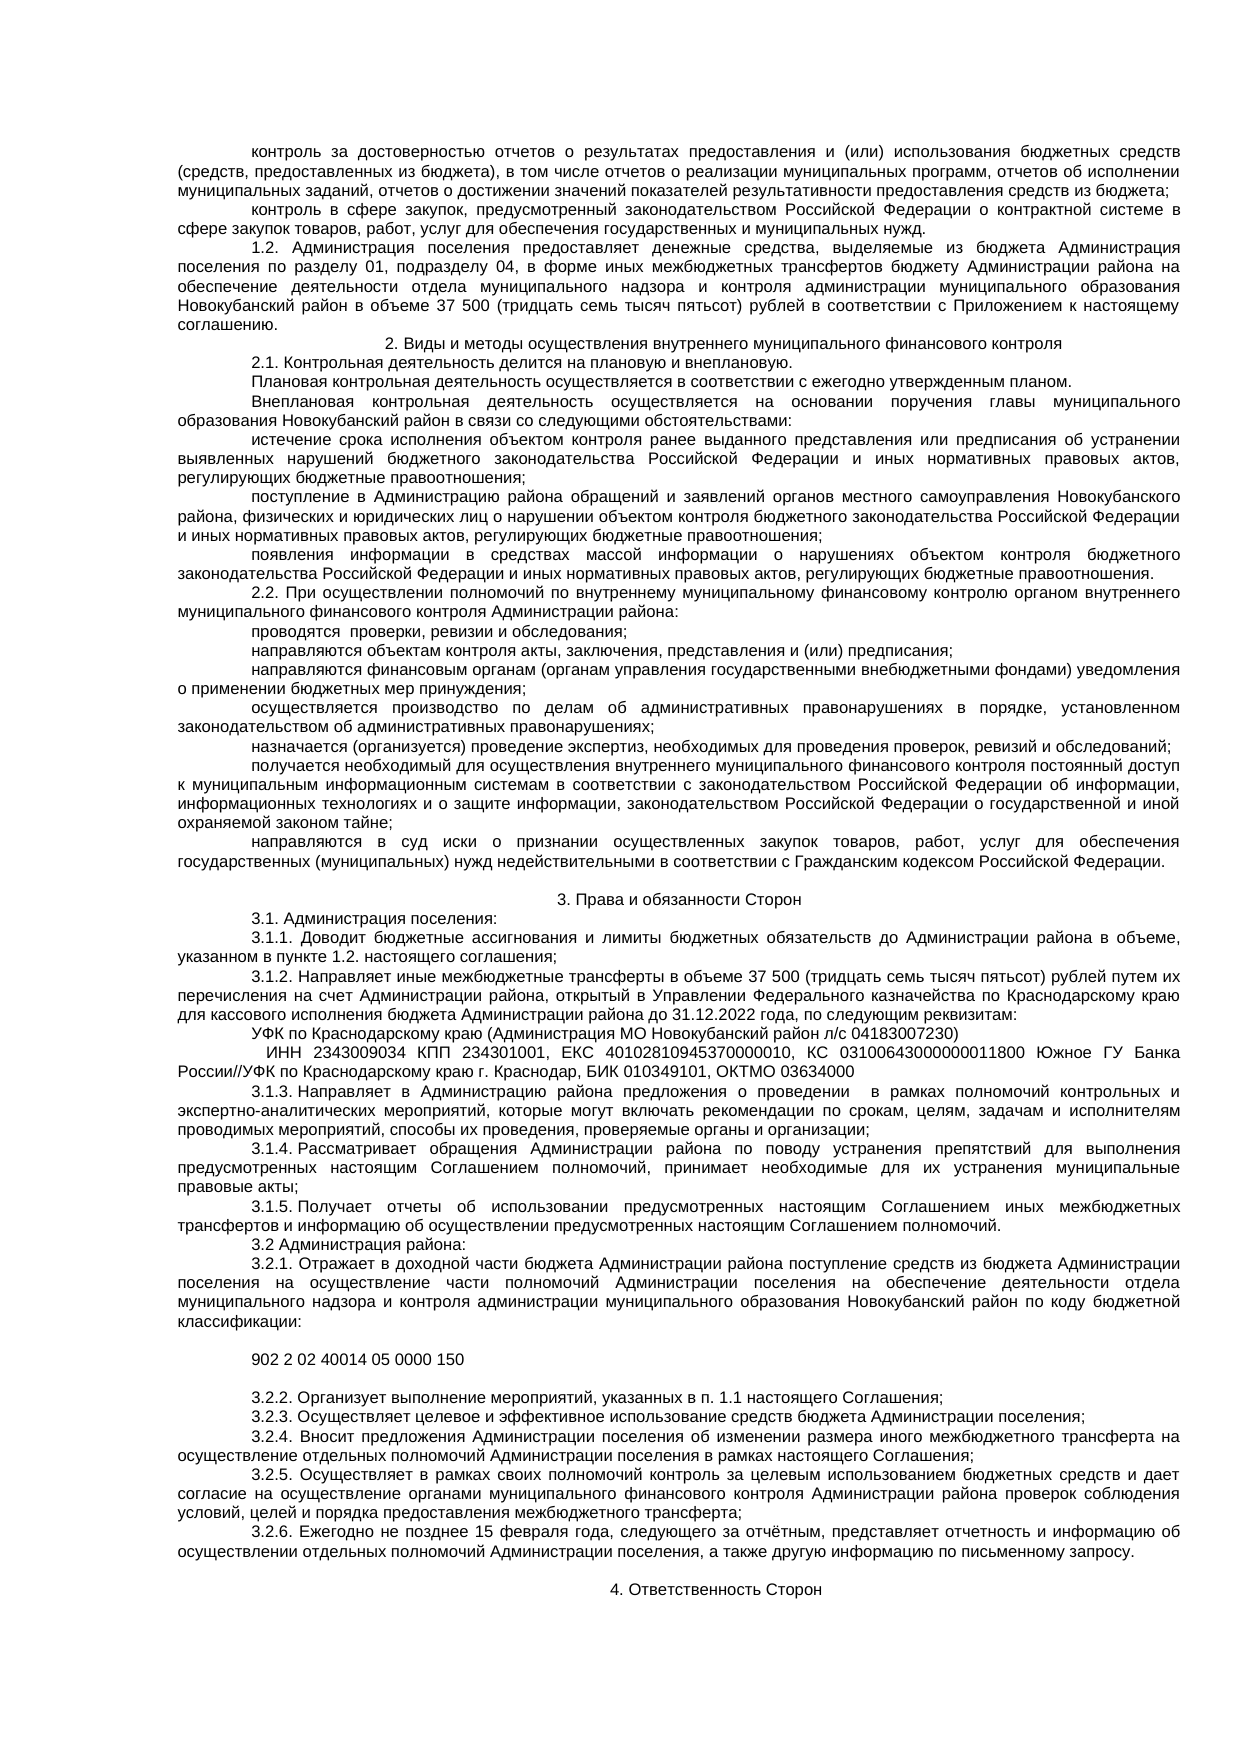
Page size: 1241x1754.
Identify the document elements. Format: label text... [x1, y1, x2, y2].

text направляются объектам контроля акты, заключения, представления и (или) предписания; [177, 641, 1181, 660]
text 3.1. Администрация поселения: [177, 909, 1181, 928]
text Внеплановая контрольная деятельность осуществляется на основании поручения главы муниципального образования Новокубанский район в связи со следующими обстоятельствами: [177, 391, 1181, 430]
text осуществляется производство по делам об административных правонарушениях в порядке, установленном законодательством об административных правонарушениях; [177, 698, 1181, 736]
text 3.2.2. Организует выполнение мероприятий, указанных в п. 1.1 настоящего Соглашения; [177, 1388, 1181, 1407]
text 3.2 Администрация района: [177, 1235, 1181, 1254]
text 3.2.5. Осуществляет в рамках своих полномочий контроль за целевым использованием бюджетных средств и дает согласие на осуществление органами муниципального финансового контроля Администрации района проверок соблюдения условий, целей и порядка предоставления межбюджетного трансферта; [177, 1465, 1181, 1522]
text 3.1.3. Направляет в Администрацию района предложения о проведении в рамках полномочий контрольных и экспертно-аналитических мероприятий, которые могут включать рекомендации по срокам, целям, задачам и исполнителям проводимых мероприятий, способы их проведения, проверяемые органы и организации; [177, 1081, 1181, 1139]
text 3. Права и обязанности Сторон [177, 890, 1181, 909]
text 2.1. Контрольная деятельность делится на плановую и внеплановую. [177, 353, 1181, 372]
text истечение срока исполнения объектом контроля ранее выданного представления или предписания об устранении выявленных нарушений бюджетного законодательства Российской Федерации и иных нормативных правовых актов, регулирующих бюджетные правоотношения; [177, 430, 1181, 487]
text 902 2 02 40014 05 0000 150 [177, 1350, 1181, 1369]
text направляются финансовым органам (органам управления государственными внебюджетными фондами) уведомления о применении бюджетных мер принуждения; [177, 660, 1181, 698]
text 3.1.5. Получает отчеты об использовании предусмотренных настоящим Соглашением иных межбюджетных трансфертов и информацию об осуществлении предусмотренных настоящим Соглашением полномочий. [177, 1196, 1181, 1235]
text 3.2.1. Отражает в доходной части бюджета Администрации района поступление средств из бюджета Администрации поселения на осуществление части полномочий Администрации поселения на обеспечение деятельности отдела муниципального надзора и контроля администрации муниципального образования Новокубанский район по коду бюджетной классификации: [177, 1254, 1181, 1331]
text 3.1.2. Направляет иные межбюджетные трансферты в объеме 37 500 (тридцать семь тысяч пятьсот) рублей путем их перечисления на счет Администрации района, открытый в Управлении Федерального казначейства по Краснодарскому краю для кассового исполнения бюджета Администрации района до 31.12.2022 года, по следующим реквизитам: [177, 966, 1181, 1024]
text УФК по Краснодарскому краю (Администрация МО Новокубанский район л/с 04183007230) [177, 1024, 1181, 1043]
text назначается (организуется) проведение экспертиз, необходимых для проведения проверок, ревизий и обследований; [177, 736, 1181, 756]
text 3.2.3. Осуществляет целевое и эффективное использование средств бюджета Администрации поселения; [177, 1407, 1181, 1426]
text 3.2.6. Ежегодно не позднее 15 февраля года, следующего за отчётным, представляет отчетность и информацию об осуществлении отдельных полномочий Администрации поселения, а также другую информацию по письменному запросу. [177, 1522, 1181, 1561]
text появления информации в средствах массой информации о нарушениях объектом контроля бюджетного законодательства Российской Федерации и иных нормативных правовых актов, регулирующих бюджетные правоотношения. [177, 545, 1181, 583]
text 3.2.4. Вносит предложения Администрации поселения об изменении размера иного межбюджетного трансферта на осуществление отдельных полномочий Администрации поселения в рамках настоящего Соглашения; [177, 1426, 1181, 1465]
text 2.2. При осуществлении полномочий по внутреннему муниципальному финансовому контролю органом внутреннего муниципального финансового контроля Администрации района: [177, 583, 1181, 621]
text 3.1.4. Рассматривает обращения Администрации района по поводу устранения препятствий для выполнения предусмотренных настоящим Соглашением полномочий, принимает необходимые для их устранения муниципальные правовые акты; [177, 1139, 1181, 1196]
text поступление в Администрацию района обращений и заявлений органов местного самоуправления Новокубанского района, физических и юридических лиц о нарушении объектом контроля бюджетного законодательства Российской Федерации и иных нормативных правовых актов, регулирующих бюджетные правоотношения; [177, 487, 1181, 545]
text Плановая контрольная деятельность осуществляется в соответствии с ежегодно утвержденным планом. [177, 372, 1181, 391]
text 1.2. Администрация поселения предоставляет денежные средства, выделяемые из бюджета Администрация поселения по разделу 01, подразделу 04, в форме иных межбюджетных трансфертов бюджету Администрации района на обеспечение деятельности отдела муниципального надзора и контроля администрации муниципального образования Новокубанский район в объеме 37 500 (тридцать семь тысяч пятьсот) рублей в соответствии с Приложением к настоящему соглашению. [177, 238, 1181, 334]
text проводятся проверки, ревизии и обследования; [177, 621, 1181, 641]
text 4. Ответственность Сторон [177, 1580, 1181, 1599]
text 3.1.1. Доводит бюджетные ассигнования и лимиты бюджетных обязательств до Администрации района в объеме, указанном в пункте 1.2. настоящего соглашения; [177, 928, 1181, 966]
text контроль в сфере закупок, предусмотренный законодательством Российской Федерации о контрактной системе в сфере закупок товаров, работ, услуг для обеспечения государственных и муниципальных нужд. [177, 200, 1181, 238]
text направляются в суд иски о признании осуществленных закупок товаров, работ, услуг для обеспечения государственных (муниципальных) нужд недействительными в соответствии с Гражданским кодексом Российской Федерации. [177, 832, 1181, 871]
text 2. Виды и методы осуществления внутреннего муниципального финансового контроля [177, 334, 1181, 353]
text получается необходимый для осуществления внутреннего муниципального финансового контроля постоянный доступ к муниципальным информационным системам в соответствии с законодательством Российской Федерации об информации, информационных технологиях и о защите информации, законодательством Российской Федерации о государственной и иной охраняемой законом тайне; [177, 756, 1181, 832]
text контроль за достоверностью отчетов о результатах предоставления и (или) использования бюджетных средств (средств, предоставленных из бюджета), в том числе отчетов о реализации муниципальных программ, отчетов об исполнении муниципальных заданий, отчетов о достижении значений показателей результативности предоставления средств из бюджета; [177, 142, 1181, 200]
text ИНН 2343009034 КПП 234301001, ЕКС 40102810945370000010, КС 03100643000000011800 Южное ГУ Банка России//УФК по Краснодарскому краю г. Краснодар, БИК 010349101, ОКТМО 03634000 [177, 1043, 1181, 1081]
